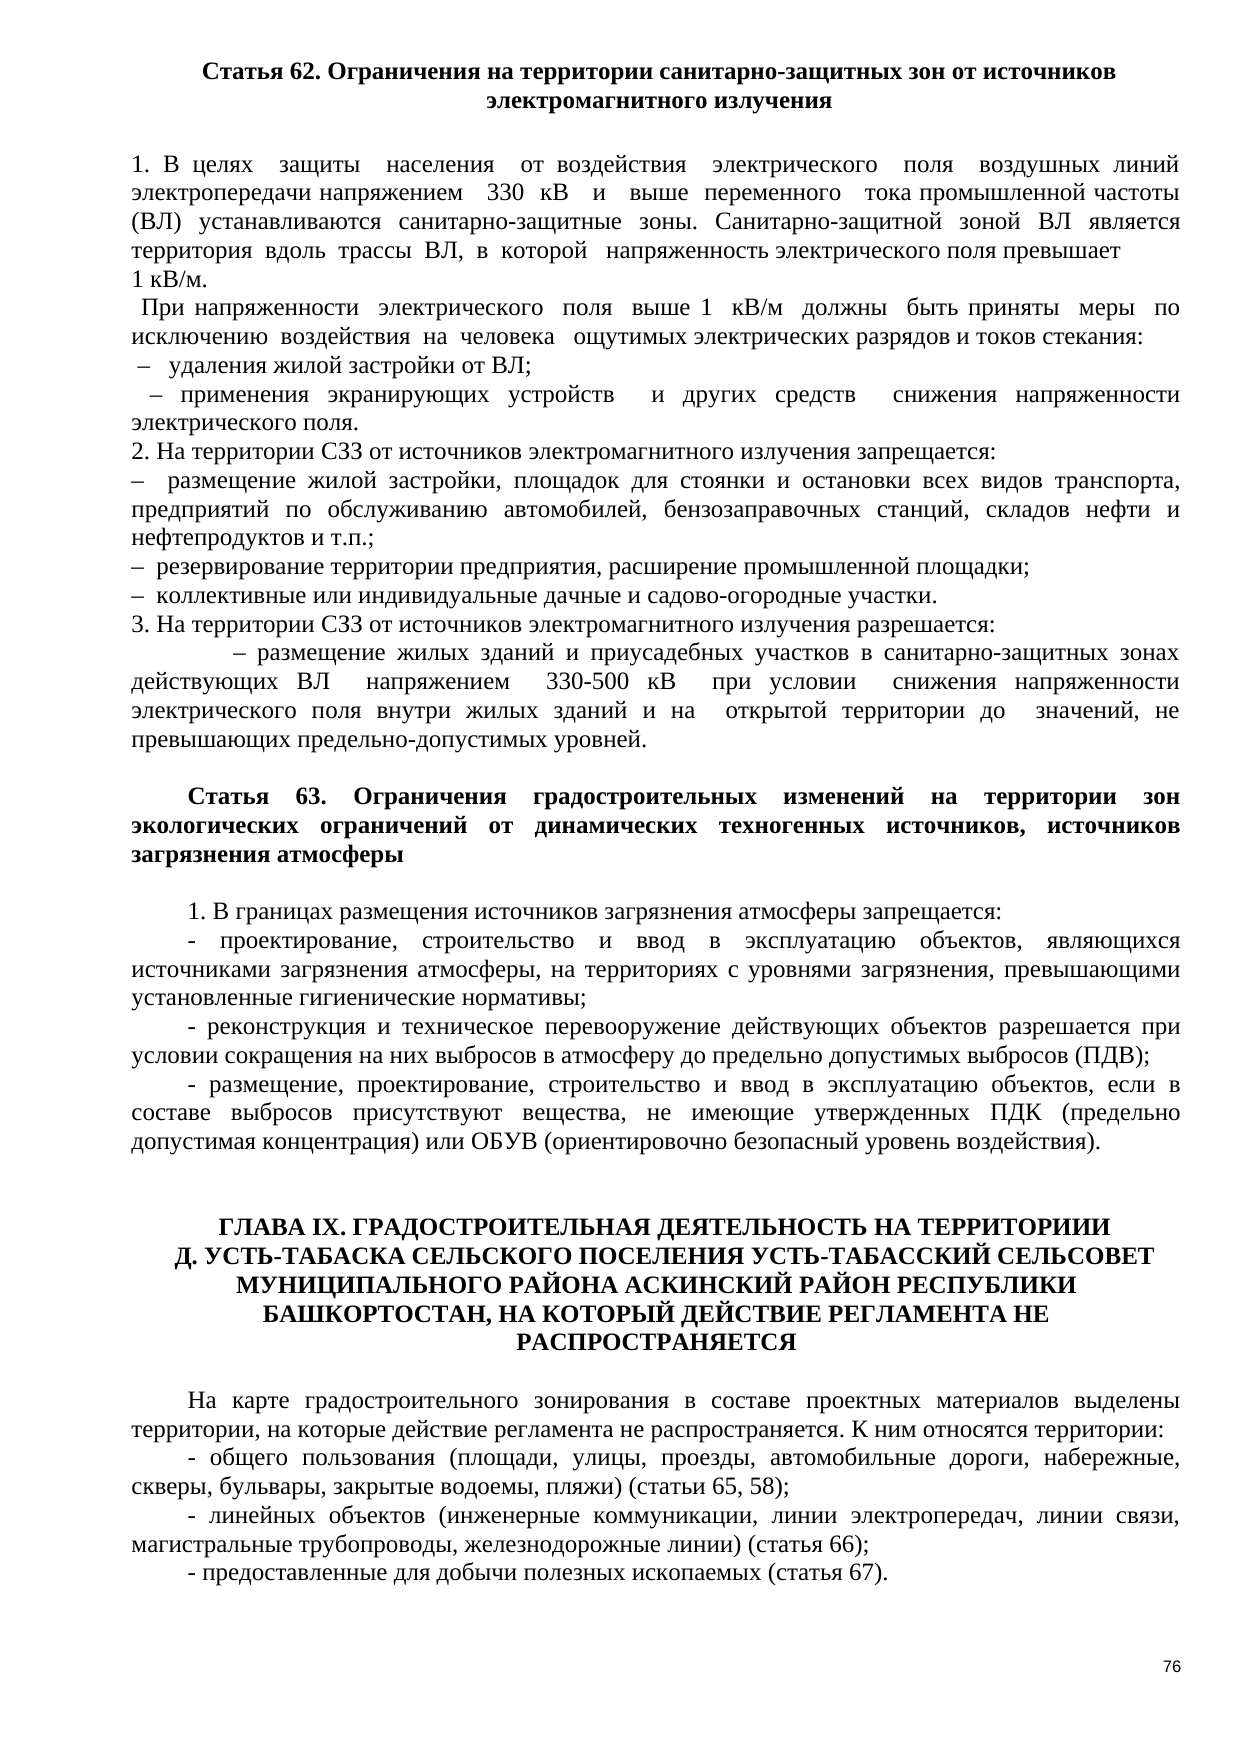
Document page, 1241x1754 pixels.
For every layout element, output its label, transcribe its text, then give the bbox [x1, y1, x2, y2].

text – размещение жилой застройки, площадок для стоянки и остановки всех видов транспорта, предприятий по обслуживанию автомобилей, бензозаправочных станций, складов нефти и нефтепродуктов и т.п.; [131, 465, 1181, 551]
text Статья 63. Ограничения градостроительных изменений на территории зон экологических ограничений от динамических техногенных источников, источников загрязнения атмосферы [131, 781, 1181, 867]
text - линейных объектов (инженерные коммуникации, линии электропередач, линии связи, магистральные трубопроводы, железнодорожные линии) (статья 66); [131, 1500, 1181, 1557]
text 2. На территории СЗЗ от источников электромагнитного излучения запрещается: [131, 436, 1181, 465]
text При напряженности электрического поля выше 1 кВ/м должны быть приняты меры по исключению воздействия на человека ощутимых электрических разрядов и токов стекания: [131, 292, 1181, 350]
text 3. На территории СЗЗ от источников электромагнитного излучения разрешается: [131, 609, 1181, 637]
text - предоставленные для добычи полезных ископаемых (статья 67). [131, 1557, 1181, 1586]
text На карте градостроительного зонирования в составе проектных материалов выделены территории, на которые действие регламента не распространяется. К ним относятся территории: [131, 1385, 1181, 1442]
text 1. В границах размещения источников загрязнения атмосферы запрещается: [131, 896, 1181, 925]
text 1. В целях защиты населения от воздействия электрического поля воздушных линий электропередачи напряжением 330 кВ и выше переменного тока промышленной частоты (ВЛ) устанавливаются санитарно-защитные зоны. Санитарно-защитной зоной ВЛ является территория вдоль трассы ВЛ, в которой напряженность электрического поля превышает [131, 149, 1181, 264]
text Д. УСТЬ-ТАБАСКА СЕЛЬСКОГО ПОСЕЛЕНИЯ УСТЬ-ТАБАССКИЙ СЕЛЬСОВЕТ МУНИЦИПАЛЬНОГО РАЙОНА АСКИНСКИЙ РАЙОН РЕСПУБЛИКИ БАШКОРТОСТАН, НА КОТОРЫЙ ДЕЙСТВИЕ РЕГЛАМЕНТА НЕ РАСПРОСТРАНЯЕТСЯ [131, 1241, 1181, 1356]
text 1 кВ/м. [131, 264, 1181, 292]
text – резервирование территории предприятия, расширение промышленной площадки; [131, 551, 1181, 580]
text - проектирование, строительство и ввод в эксплуатацию объектов, являющихся источниками загрязнения атмосферы, на территориях с уровнями загрязнения, превышающими установленные гигиенические нормативы; [131, 925, 1181, 1011]
text – удаления жилой застройки от ВЛ; [131, 350, 1181, 379]
text – размещение жилых зданий и приусадебных участков в санитарно-защитных зонах действующих ВЛ напряжением 330-500 кВ при условии снижения напряженности электрического поля внутри жилых зданий и на открытой территории до значений, не превышающих предельно-допустимых уровней. [131, 637, 1181, 752]
text - общего пользования (площади, улицы, проезды, автомобильные дороги, набережные, скверы, бульвары, закрытые водоемы, пляжи) (статьи 65, 58); [131, 1442, 1181, 1500]
text ГЛАВА IX. ГРАДОСТРОИТЕЛЬНАЯ ДЕЯТЕЛЬНОСТЬ НА ТЕРРИТОРИИИ [131, 1212, 1181, 1241]
text – применения экранирующих устройств и других средств снижения напряженности электрического поля. [131, 379, 1181, 436]
text – коллективные или индивидуальные дачные и садово-огородные участки. [131, 580, 1181, 609]
text - размещение, проектирование, строительство и ввод в эксплуатацию объектов, если в составе выбросов присутствуют вещества, не имеющие утвержденных ПДК (предельно допустимая концентрация) или ОБУВ (ориентировочно безопасный уровень воздействия). [131, 1069, 1181, 1155]
text - реконструкция и техническое перевооружение действующих объектов разрешается при условии сокращения на них выбросов в атмосферу до предельно допустимых выбросов (ПДВ); [131, 1011, 1181, 1069]
text Статья 62. Ограничения на территории санитарно-защитных зон от источников электромагнитного излучения [131, 56, 1187, 114]
